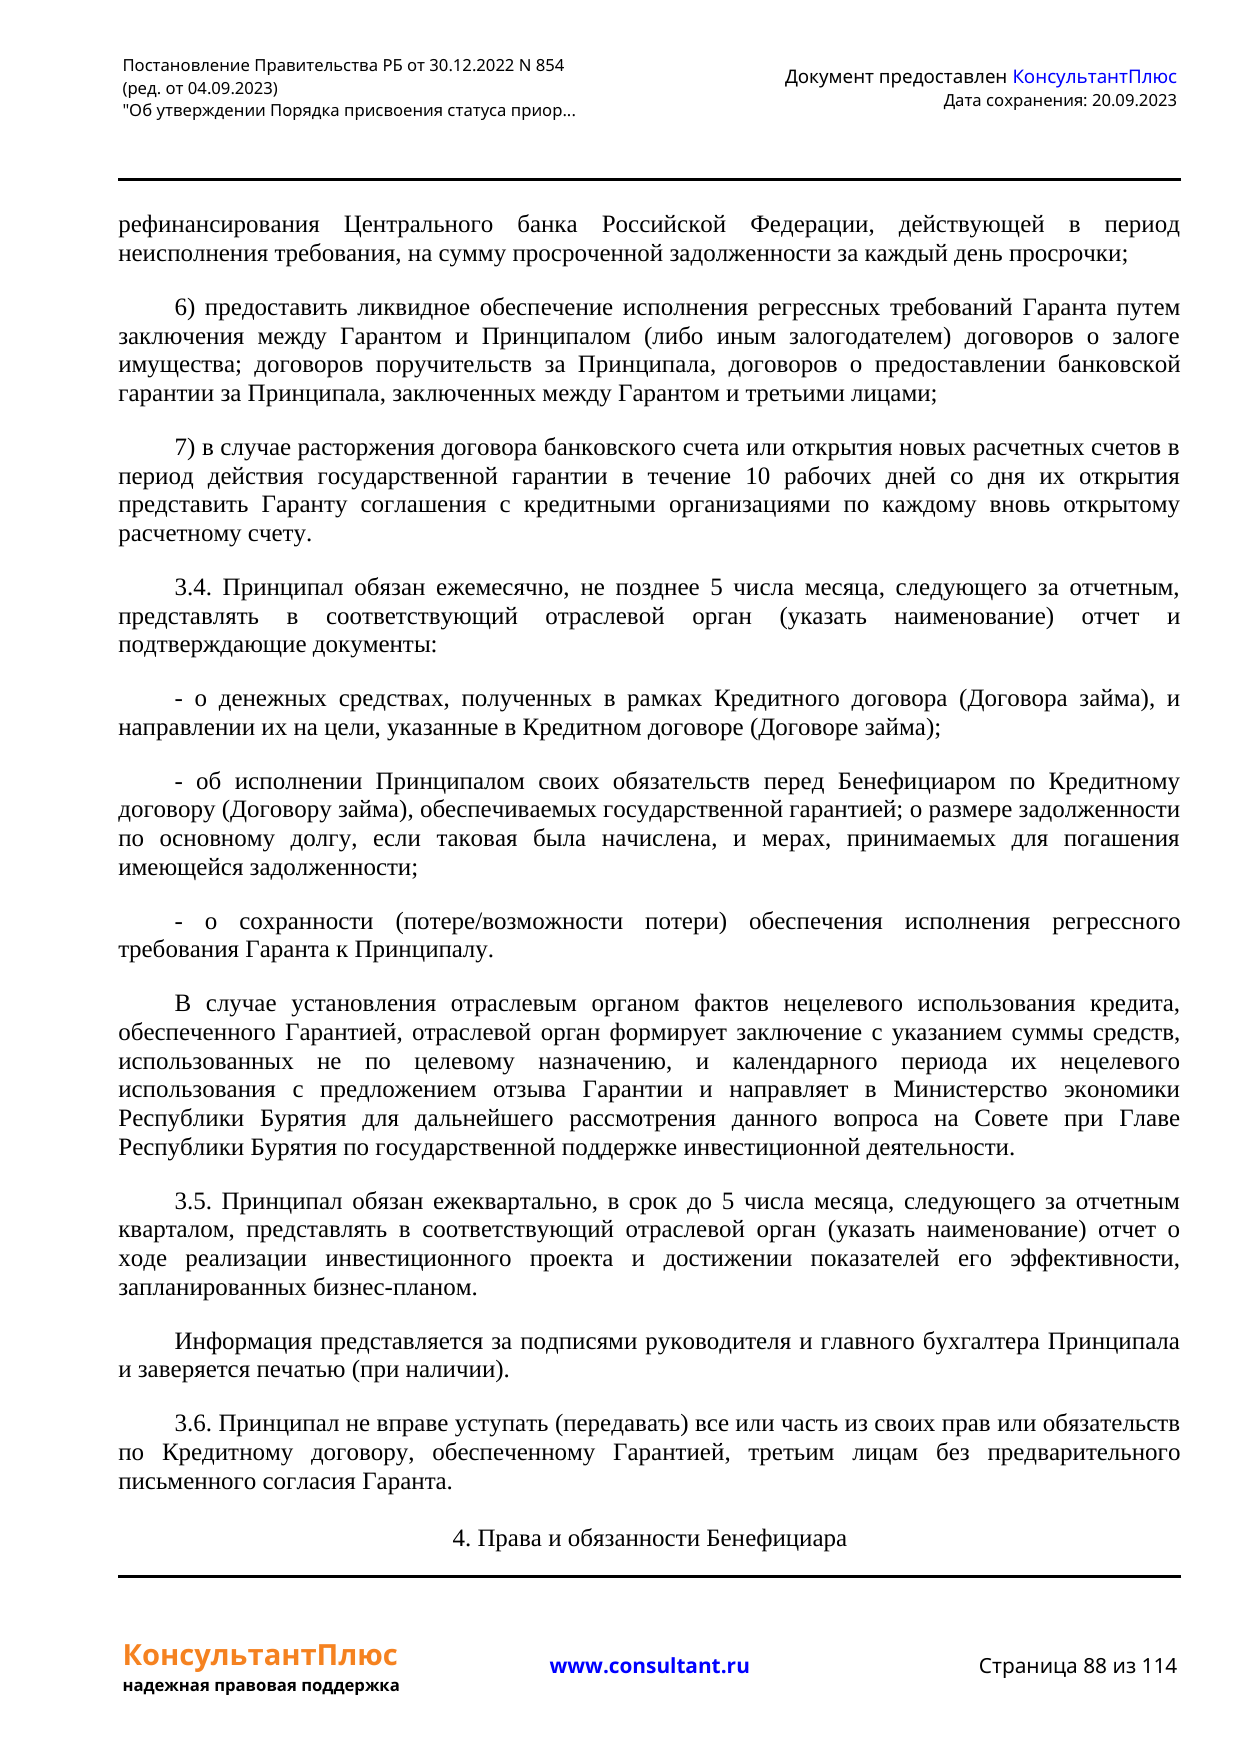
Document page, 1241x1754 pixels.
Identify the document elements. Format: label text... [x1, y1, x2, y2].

text 3.5. Принципал обязан ежеквартально, в срок до 5 числа месяца, следующего за отчетным кварталом, представлять в соответствующий отраслевой орган (указать наименование) отчет о ходе реализации инвестиционного проекта и достижении показателей его эффективности, запланированных бизнес-планом. [118, 1186, 1181, 1301]
text 7) в случае расторжения договора банковского счета или открытия новых расчетных счетов в период действия государственной гарантии в течение 10 рабочих дней со дня их открытия представить Гаранту соглашения с кредитными организациями по каждому вновь открытому расчетному счету. [118, 432, 1181, 547]
text Информация представляется за подписями руководителя и главного бухгалтера Принципала и заверяется печатью (при наличии). [118, 1326, 1181, 1383]
text 6) предоставить ликвидное обеспечение исполнения регрессных требований Гаранта путем заключения между Гарантом и Принципалом (либо иным залогодателем) договоров о залоге имущества; договоров поручительств за Принципала, договоров о предоставлении банковской гарантии за Принципала, заключенных между Гарантом и третьими лицами; [118, 292, 1181, 407]
text 3.4. Принципал обязан ежемесячно, не позднее 5 числа месяца, следующего за отчетным, представлять в соответствующий отраслевой орган (указать наименование) отчет и подтверждающие документы: [118, 572, 1181, 658]
text - о денежных средствах, полученных в рамках Кредитного договора (Договора займа), и направлении их на цели, указанные в Кредитном договоре (Договоре займа); [118, 683, 1181, 741]
text - о сохранности (потере/возможности потери) обеспечения исполнения регрессного требования Гаранта к Принципалу. [118, 906, 1181, 963]
text 3.6. Принципал не вправе уступать (передавать) все или часть из своих прав или обязательств по Кредитному договору, обеспеченному Гарантией, третьим лицам без предварительного письменного согласия Гаранта. [118, 1408, 1181, 1494]
text В случае установления отраслевым органом фактов нецелевого использования кредита, обеспеченного Гарантией, отраслевой орган формирует заключение с указанием суммы средств, использованных не по целевому назначению, и календарного периода их нецелевого использования с предложением отзыва Гарантии и направляет в Министерство экономики Республики Бурятия для дальнейшего рассмотрения данного вопроса на Совете при Главе Республики Бурятия по государственной поддержке инвестиционной деятельности. [118, 988, 1181, 1161]
text 4. Права и обязанности Бенефициара [118, 1523, 1181, 1552]
text - об исполнении Принципалом своих обязательств перед Бенефициаром по Кредитному договору (Договору займа), обеспечиваемых государственной гарантией; о размере задолженности по основному долгу, если таковая была начислена, и мерах, принимаемых для погашения имеющейся задолженности; [118, 766, 1181, 881]
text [118, 209, 1181, 267]
